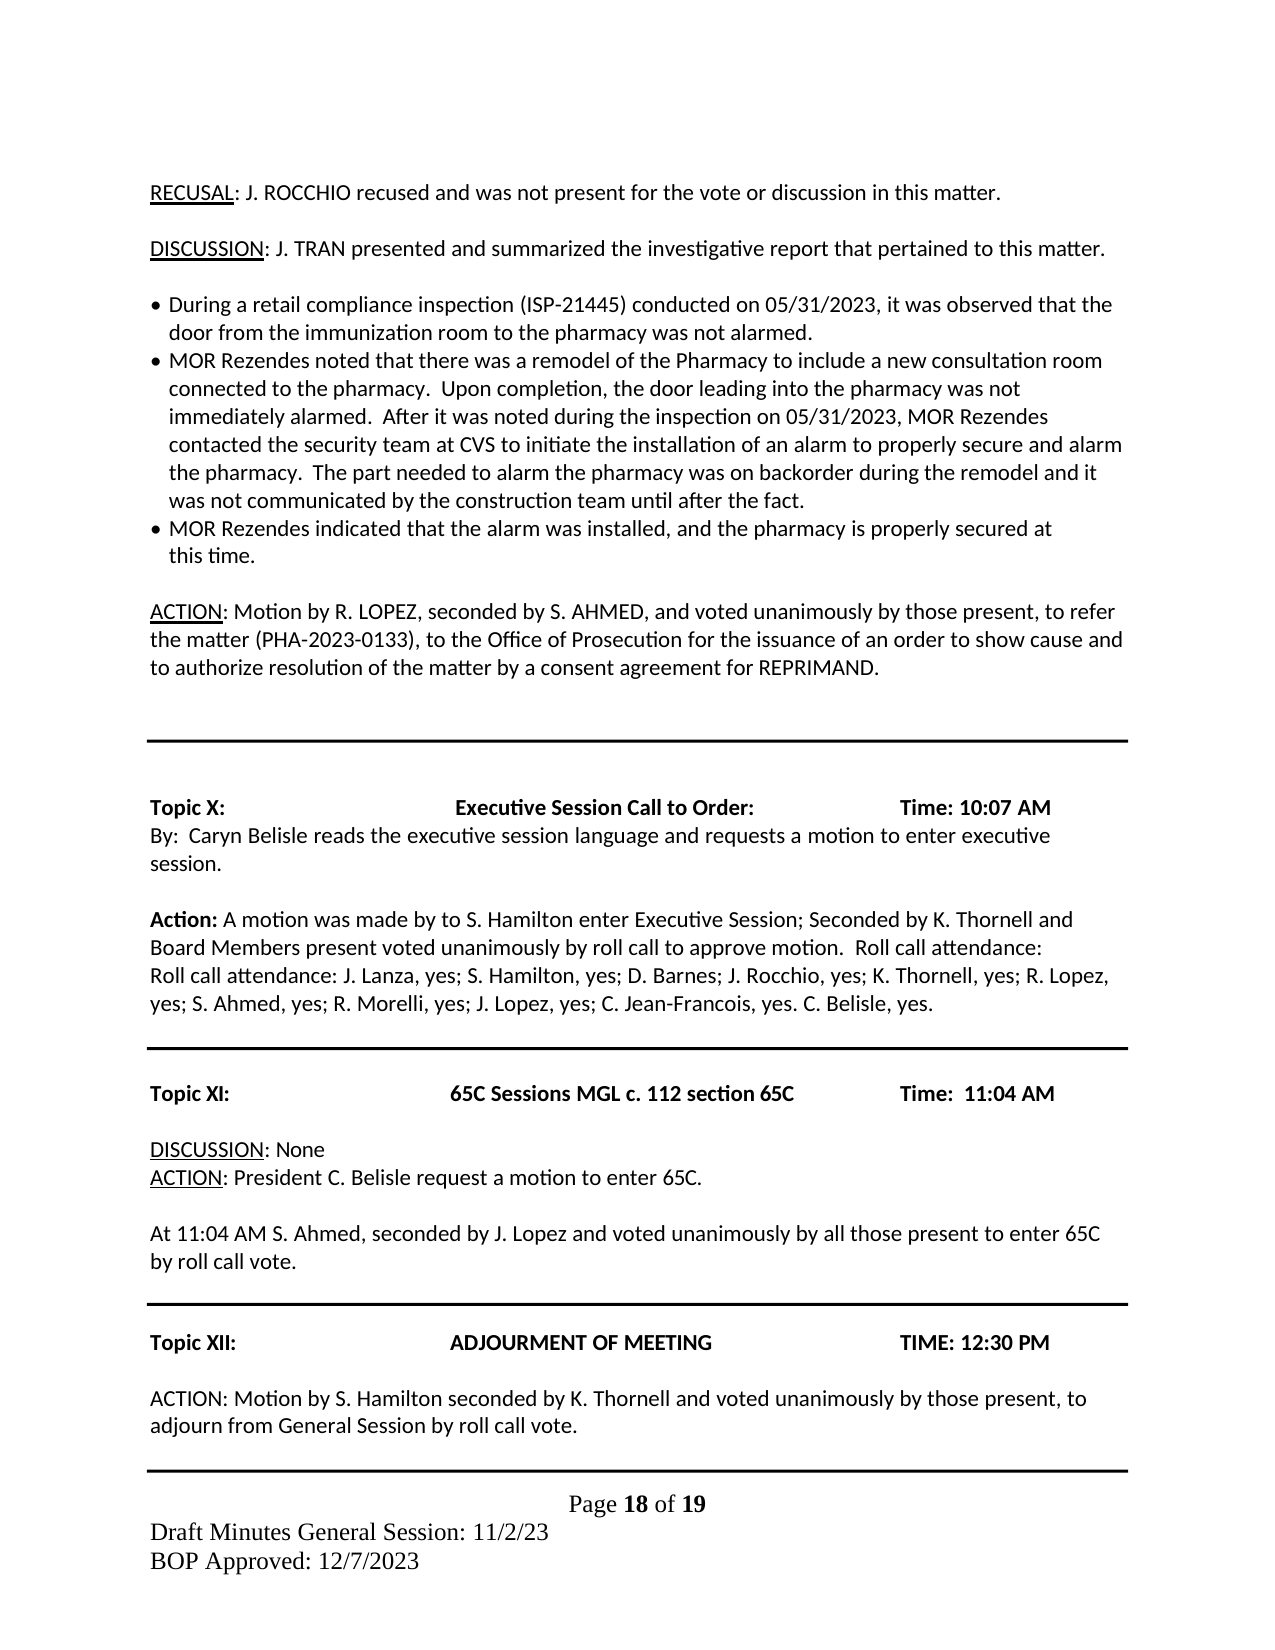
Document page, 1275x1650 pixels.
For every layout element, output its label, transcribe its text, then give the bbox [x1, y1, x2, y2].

list MOR Rezendes indicated that the alarm was installed, and the pharmacy is properly secured at this time. [150, 514, 1091, 569]
text Topic XI: 65C Sessions MGL c. 112 section 65C Time: 11:04 AM [150, 1079, 1202, 1107]
list During a retail compliance inspection (ISP-21445) conducted on 05/31/2023, it was observed that the door from the immunization room to the pharmacy was not alarmed. [150, 290, 1113, 346]
text DISCUSSION: None [150, 1135, 1202, 1163]
list MOR Rezendes noted that there was a remodel of the Pharmacy to include a new consultation room connected to the pharmacy. Upon completion, the door leading into the pharmacy was not immediately alarmed. After it was noted during the inspection on 05/31/2023, MOR Rezendes contacted the security team at CVS to initiate the installation of an alarm to properly secure and alarm the pharmacy. The part needed to alarm the pharmacy was on backorder during the remodel and it was not communicated by the construction team until after the fact. [150, 346, 1122, 514]
text ACTION: Motion by S. Hamilton seconded by K. Thornell and voted unanimously by those present, to adjourn from General Session by roll call vote. [150, 1385, 1116, 1439]
text At 11:04 AM S. Ahmed, seconded by J. Lopez and voted unanimously by all those present to enter 65C by roll call vote. [150, 1219, 1115, 1275]
text Roll call attendance: J. Lanza, yes; S. Hamilton, yes; D. Barnes; J. Rocchio, yes; K. Thornell, yes; R. Lopez, yes; S. Ahmed, yes; R. Morelli, yes; J. Lopez, yes; C. Jean-Francois, yes. C. Belisle, yes. [150, 961, 1116, 1017]
text ACTION: Motion by R. LOPEZ, seconded by S. AHMED, and voted unanimously by those present, to refer the matter (PHA-2023-0133), to the Office of Prosecution for the issuance of an order to show cause and to authorize resolution of the matter by a consent agreement for REPRIMAND. [150, 597, 1126, 682]
text Action: A motion was made by to S. Hamilton enter Executive Session; Seconded by K. Thornell and Board Members present voted unanimously by roll call to approve motion. Roll call attendance: [150, 905, 1116, 961]
text RECUSAL: J. ROCCHIO recused and was not present for the vote or discussion in this matter. [150, 178, 1202, 206]
text Topic XII: ADJOURMENT OF MEETING TIME: 12:30 PM [150, 1328, 1202, 1356]
text ACTION: President C. Belisle request a motion to enter 65C. [150, 1163, 1202, 1191]
text DISCUSSION: J. TRAN presented and summarized the investigative report that pertained to this matter. [150, 234, 1202, 262]
text Topic X: Executive Session Call to Order: Time: 10:07 AM By: Caryn Belisle reads the executive session language and requests a motion to enter executive session. [150, 793, 1051, 877]
